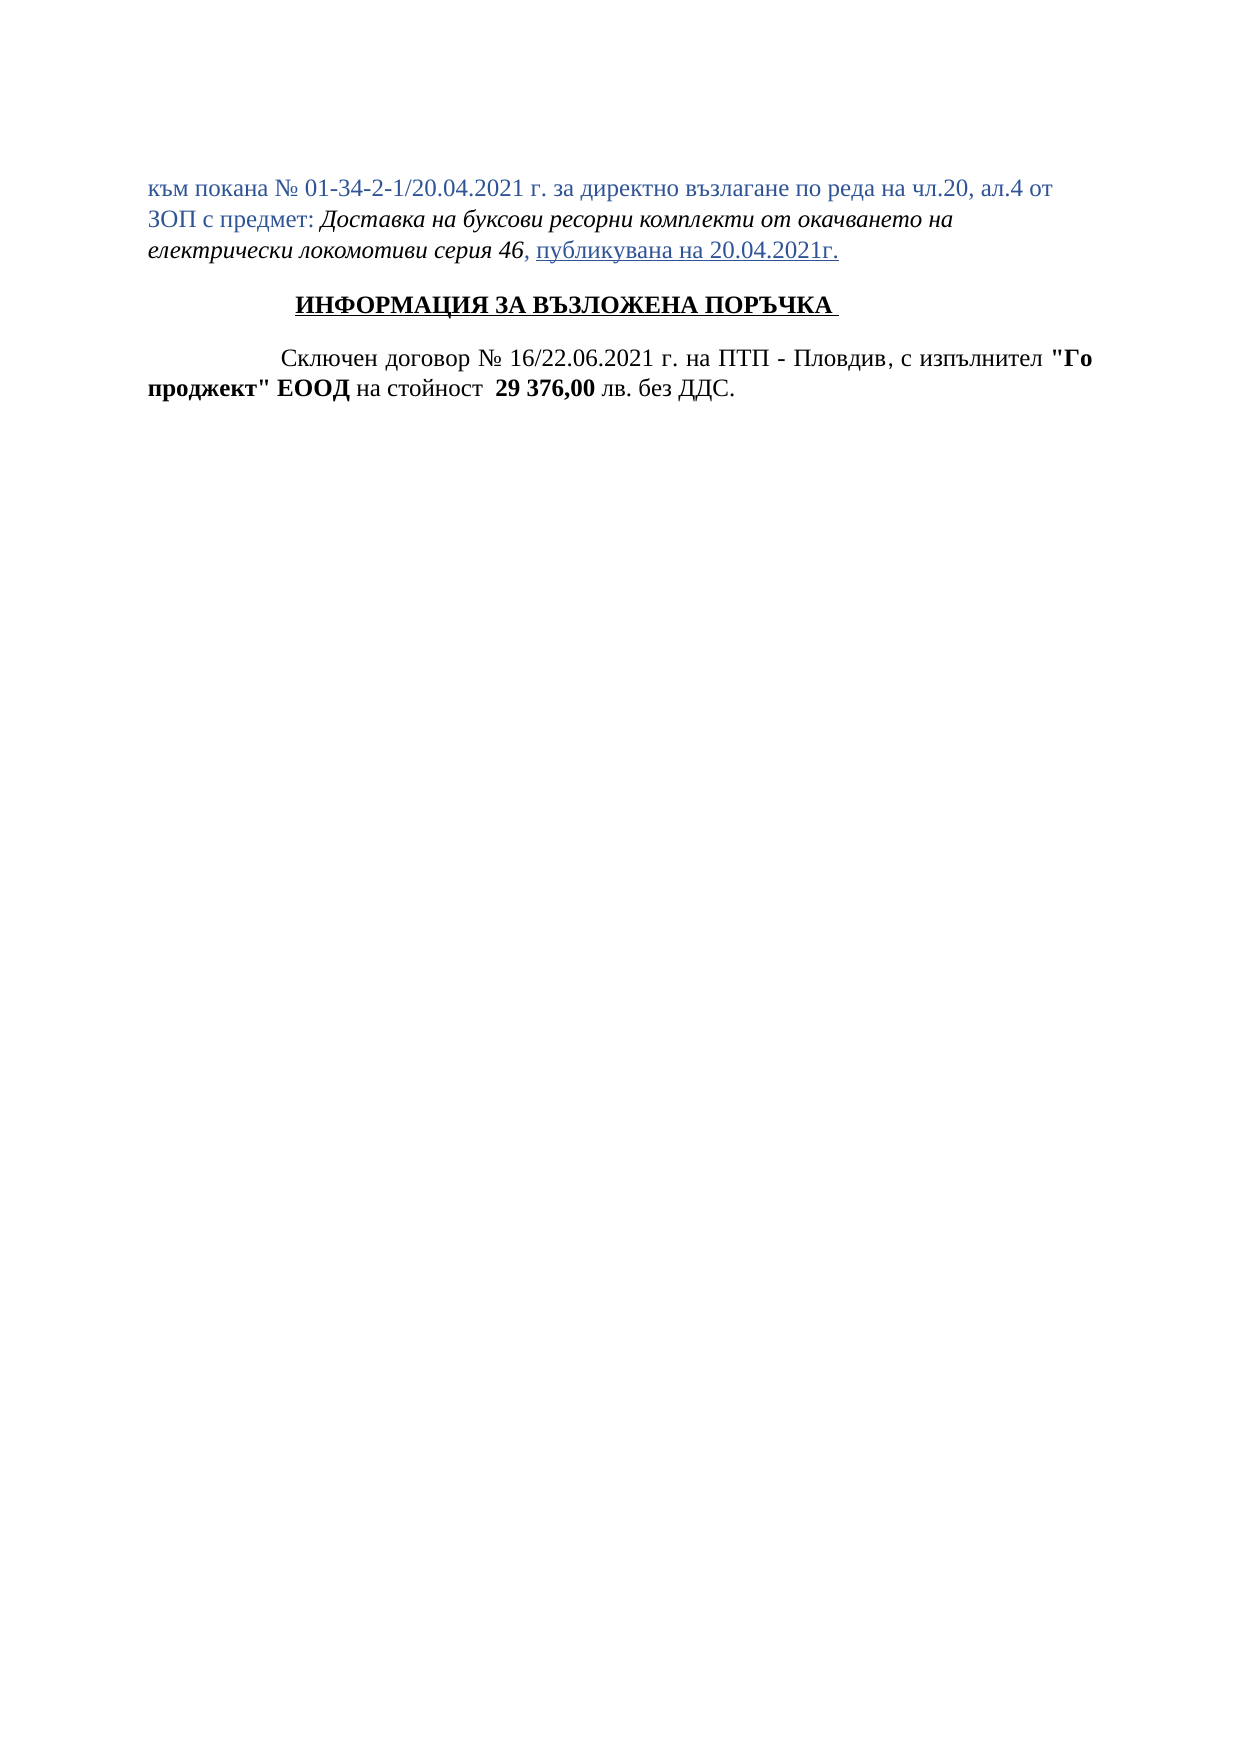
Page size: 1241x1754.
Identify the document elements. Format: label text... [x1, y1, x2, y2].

text ИНФОРМАЦИЯ ЗА ВЪЗЛОЖЕНА ПОРЪЧКА [223, 290, 1093, 318]
subtitle към покана № 01-34-2-1/20.04.2021 г. за директно възлагане по реда на чл.20, ал.4 от ЗОП с предмет: Доставка на буксови ресорни комплекти от окачването на електрически локомотиви серия 46, публикувана на 20.04.2021г. [148, 173, 1093, 263]
text Сключен договор № 16/22.06.2021 г. на ПТП - Пловдив, с изпълнител "Го проджект" ЕООД на стойност 29 376,00 лв. без ДДС. [148, 343, 1093, 402]
